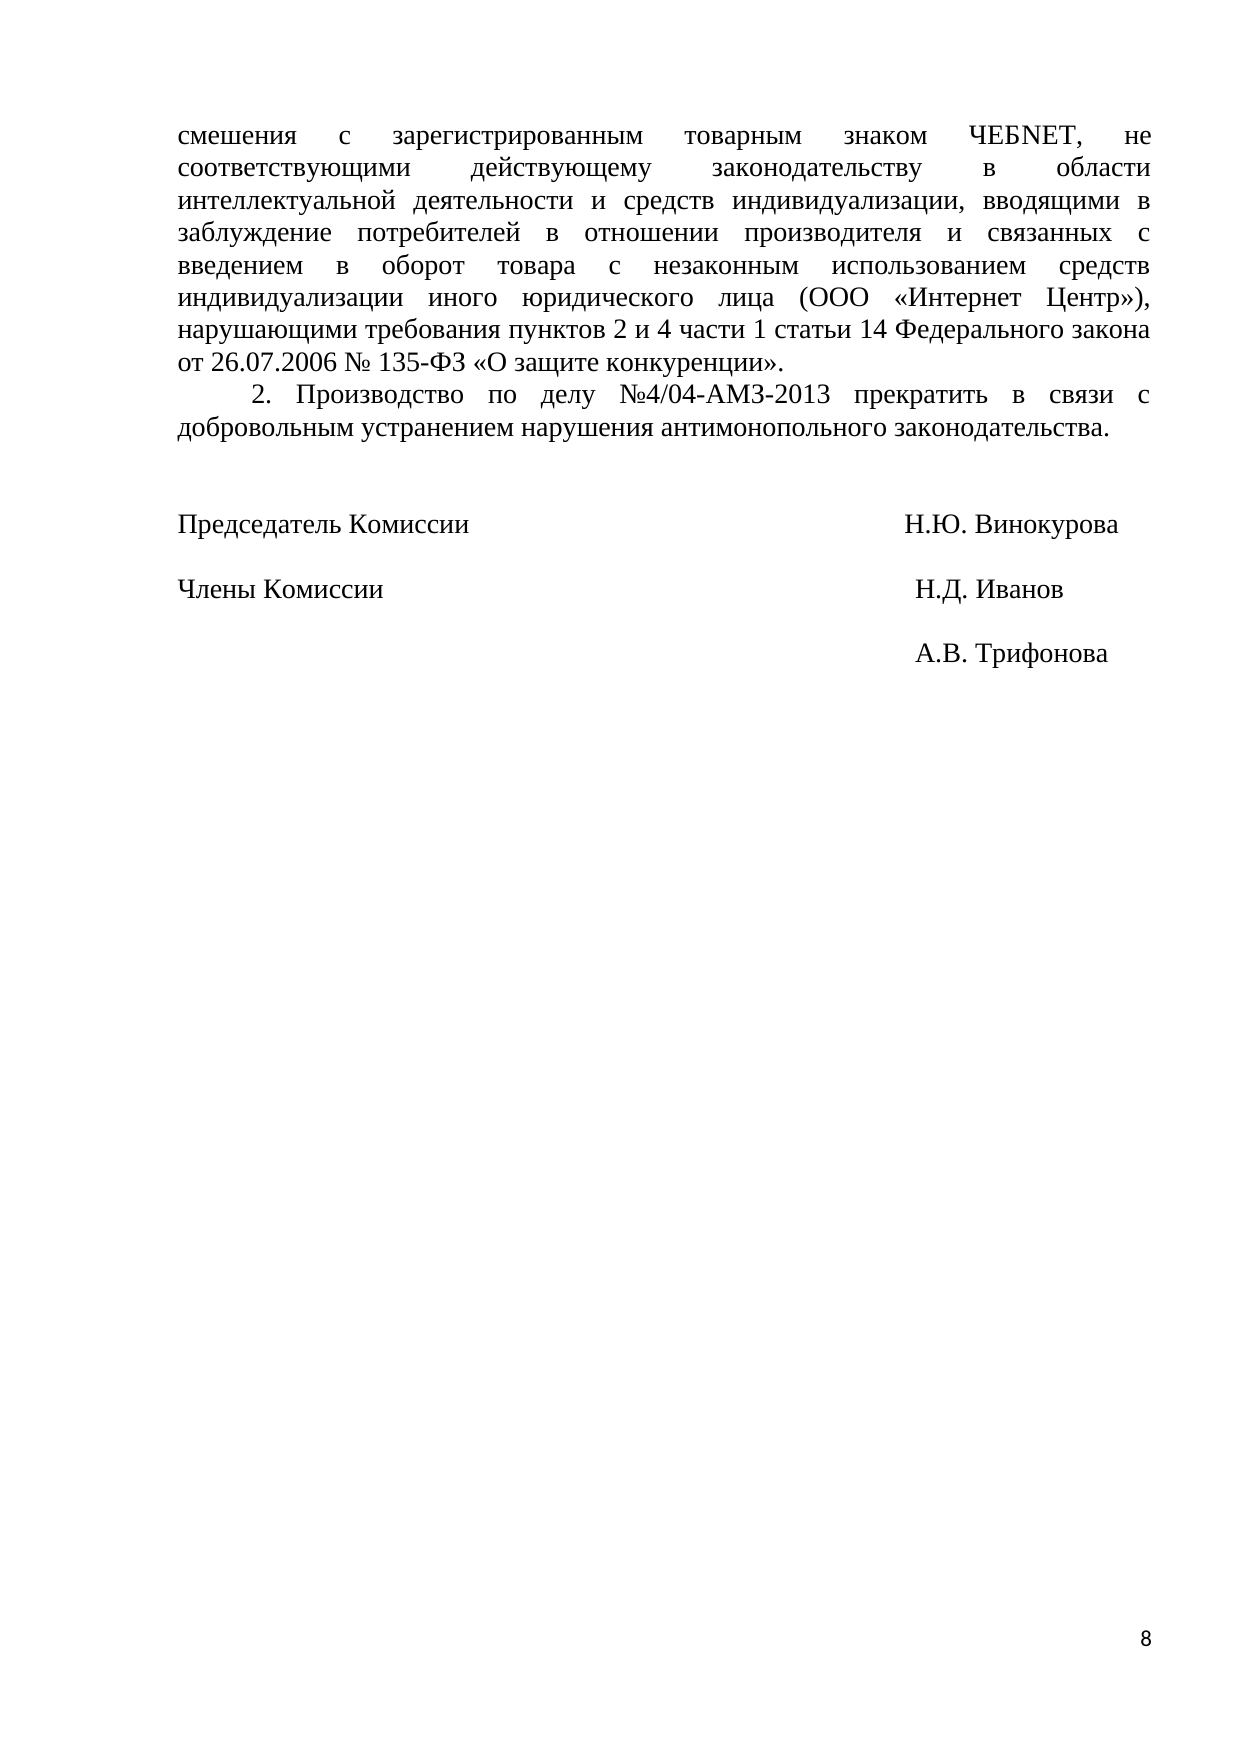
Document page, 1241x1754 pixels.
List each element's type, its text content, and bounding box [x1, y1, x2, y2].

text А.В. Трифонова [177, 636, 1152, 669]
text Члены Комиссии Н.Д. Иванов [177, 572, 1152, 604]
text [177, 118, 1152, 377]
text Председатель Комиссии Н.Ю. Винокурова [177, 507, 1152, 539]
text 2. Производство по делу №4/04-АМЗ-2013 прекратить в связи с добровольным устранением нарушения антимонопольного законодательства. [177, 377, 1152, 442]
